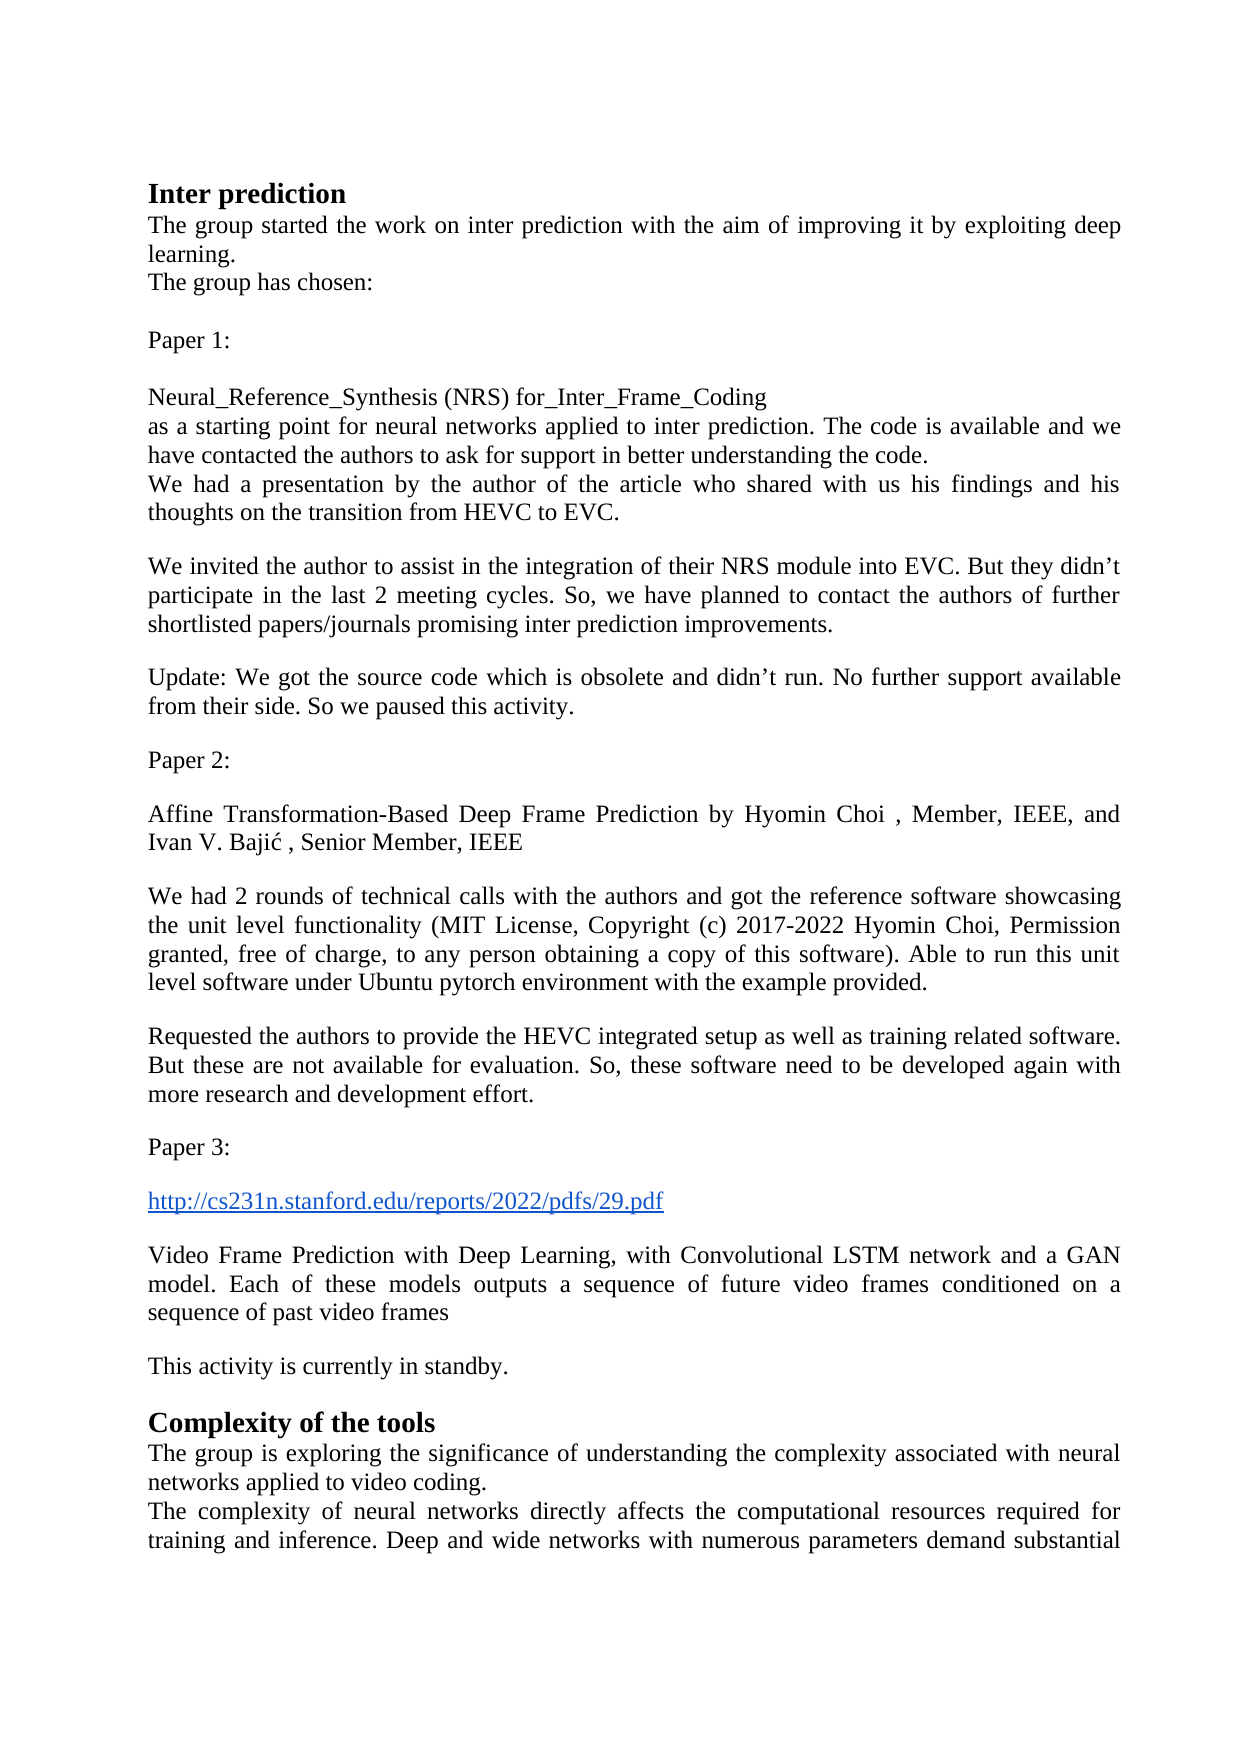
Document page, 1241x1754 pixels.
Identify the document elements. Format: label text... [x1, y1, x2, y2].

text Neural_Reference_Synthesis (NRS) for_Inter_Frame_Coding [148, 382, 1122, 411]
text We invited the author to assist in the integration of their NRS module into EVC. But they didn’t participate in the last 2 meeting cycles. So, we have planned to contact the authors of further shortlisted papers/journals promising inter prediction improvements. [148, 551, 1122, 637]
text Affine Transformation-Based Deep Frame Prediction by Hyomin Choi , Member, IEEE, and Ivan V. Bajić , Senior Member, IEEE [148, 799, 1122, 856]
text We had a presentation by the author of the article who shared with us his findings and his thoughts on the transition from HEVC to EVC. [148, 469, 1122, 526]
text Complexity of the tools [148, 1405, 1122, 1438]
text Video Frame Prediction with Deep Learning, with Convolutional LSTM network and a GAN model. Each of these models outputs a sequence of future video frames conditioned on a sequence of past video frames [148, 1240, 1122, 1326]
text http://cs231n.stanford.edu/reports/2022/pdfs/29.pdf [148, 1186, 1122, 1215]
text Paper 3: [148, 1132, 1122, 1161]
text The group is exploring the significance of understanding the complexity associated with neural networks applied to video coding. [148, 1438, 1122, 1496]
text as a starting point for neural networks applied to inter prediction. The code is available and we have contacted the authors to ask for support in better understanding the code. [148, 411, 1122, 469]
text The group has chosen: [148, 267, 1122, 296]
text Paper 2: [148, 745, 1122, 774]
text Inter prediction [148, 176, 1122, 210]
text Update: We got the source code which is obsolete and didn’t run. No further support available from their side. So we paused this activity. [148, 662, 1122, 720]
text The group started the work on inter prediction with the aim of improving it by exploiting deep learning. [148, 210, 1122, 267]
text This activity is currently in standby. [148, 1351, 1122, 1380]
text We had 2 rounds of technical calls with the authors and got the reference software showcasing the unit level functionality (MIT License, Copyright (c) 2017-2022 Hyomin Choi, Permission granted, free of charge, to any person obtaining a copy of this software). Able to run this unit level software under Ubuntu pytorch environment with the example provided. [148, 881, 1122, 996]
text Paper 1: [148, 325, 1122, 354]
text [148, 1496, 1122, 1553]
text Requested the authors to provide the HEVC integrated setup as well as training related software. But these are not available for evaluation. So, these software need to be developed again with more research and development effort. [148, 1021, 1122, 1107]
